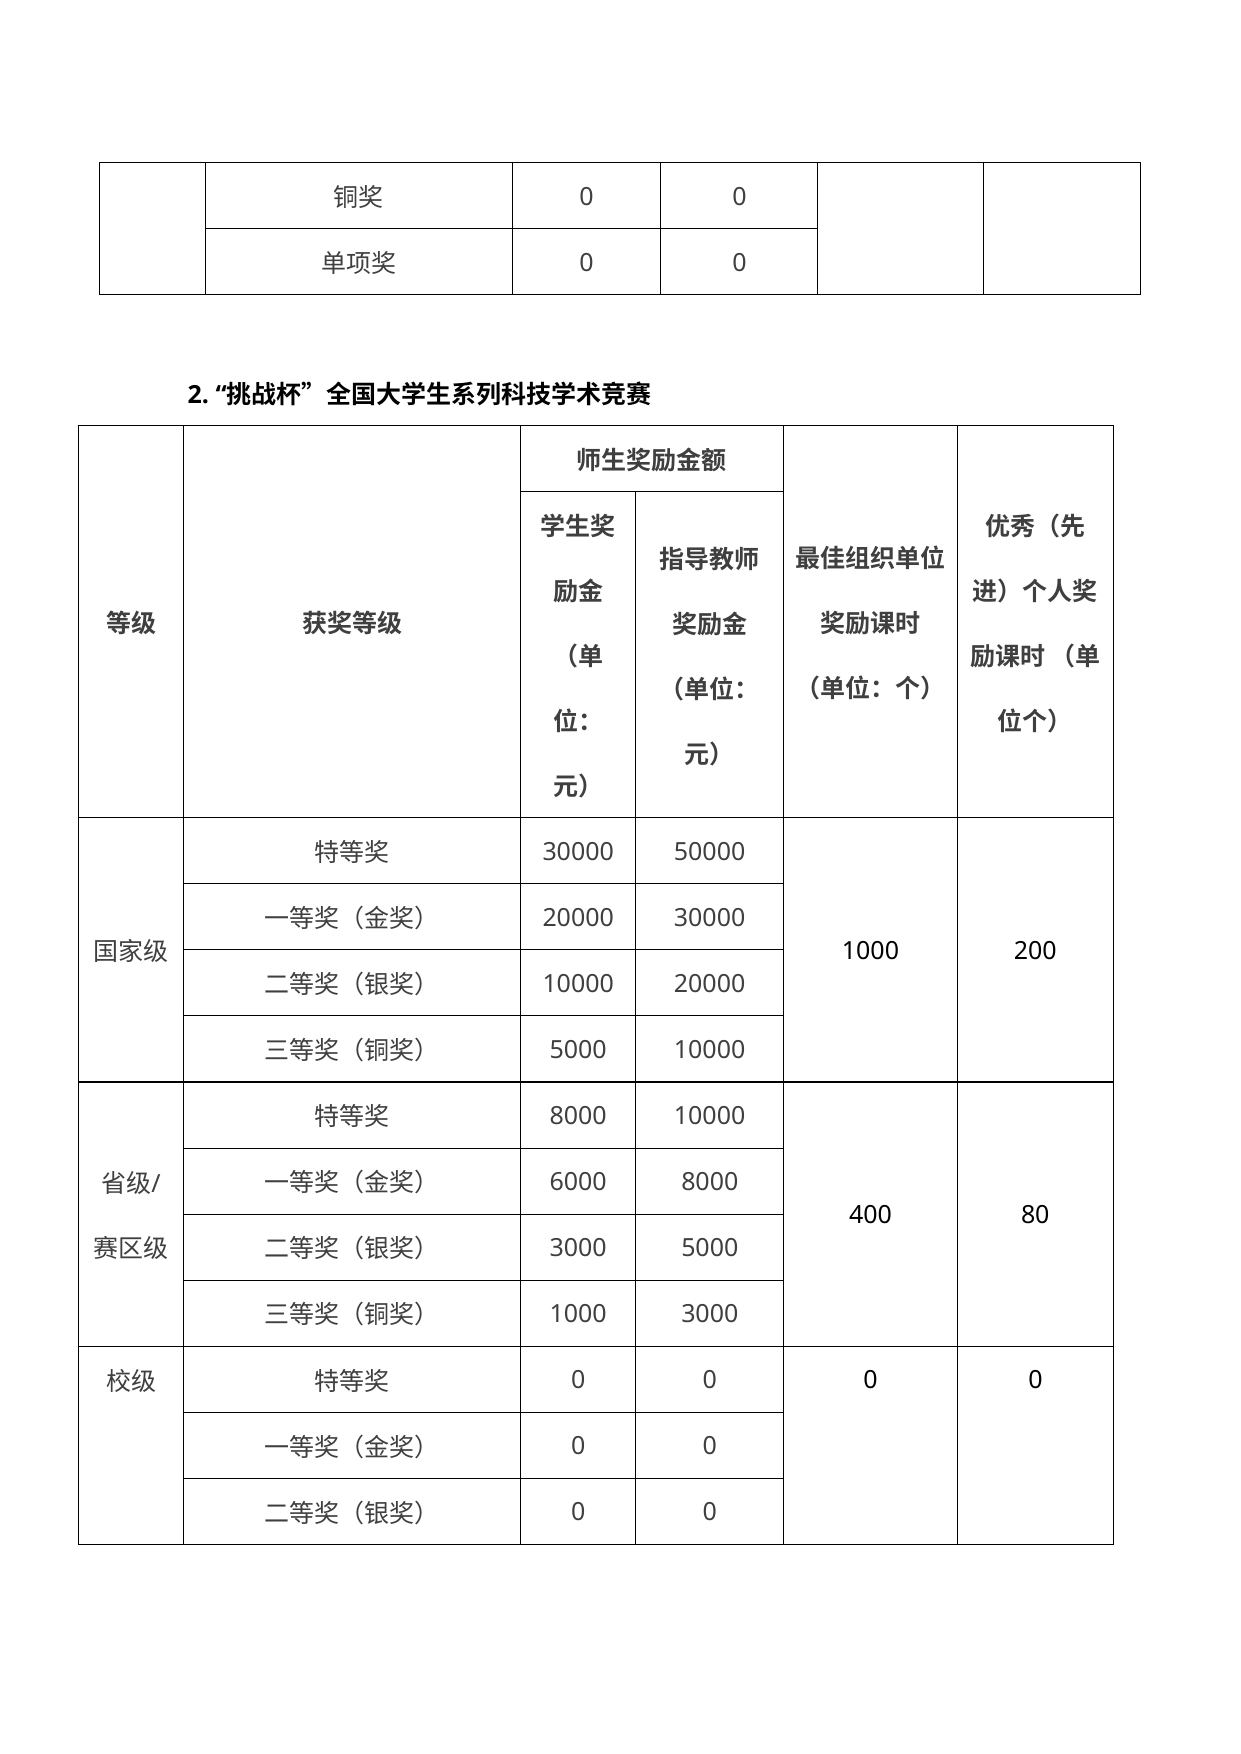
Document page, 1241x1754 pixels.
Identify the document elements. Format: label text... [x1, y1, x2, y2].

table_header 等级 [79, 426, 183, 817]
table_header 最佳组织单位奖励课时 （单位：个） [784, 426, 957, 817]
table_header 师生奖励金额 [521, 426, 783, 491]
table_cell 0 [636, 1347, 783, 1412]
table_cell 三等奖（铜奖） [184, 1016, 520, 1081]
table_cell 特等奖 [184, 1347, 520, 1412]
table_cell 0 [513, 229, 660, 294]
table_cell 省级/赛区级 [79, 1083, 183, 1346]
table_cell 5000 [636, 1215, 783, 1279]
table_cell 校级 [79, 1347, 183, 1544]
table_cell 特等奖 [184, 1083, 520, 1147]
table_cell 指导教师奖励金（单位：元） [636, 492, 783, 817]
table_cell 0 [636, 1479, 783, 1544]
text 2. “挑战杯”全国大学生系列科技学术竞赛 [187, 360, 1053, 425]
table_cell 一等奖（金奖） [184, 884, 520, 949]
table_cell 0 [521, 1347, 635, 1412]
table_cell 0 [521, 1479, 635, 1544]
table_cell 单项奖 [206, 229, 512, 294]
table_cell 二等奖（银奖） [184, 1479, 520, 1544]
table_cell 400 [784, 1083, 957, 1346]
table_cell 8000 [521, 1083, 635, 1147]
table_cell 0 [784, 1347, 957, 1544]
table_cell 3000 [521, 1215, 635, 1279]
table_cell 8000 [636, 1149, 783, 1213]
table_cell 铜奖 [206, 163, 512, 228]
table_cell 二等奖（银奖） [184, 1215, 520, 1279]
table_cell 80 [958, 1083, 1113, 1346]
table_cell 10000 [636, 1016, 783, 1081]
table_cell 0 [661, 163, 817, 228]
table_cell 10000 [521, 950, 635, 1015]
table_cell 0 [513, 163, 660, 228]
table_cell 三等奖（铜奖） [184, 1281, 520, 1346]
table_cell 二等奖（银奖） [184, 950, 520, 1015]
table_cell 一等奖（金奖） [184, 1149, 520, 1213]
table_cell 国家级 [79, 818, 183, 1081]
table_cell 1000 [784, 818, 957, 1081]
table_header 获奖等级 [184, 426, 520, 817]
table_cell 30000 [521, 818, 635, 883]
table_cell 30000 [636, 884, 783, 949]
table_cell 3000 [636, 1281, 783, 1346]
table_cell 特等奖 [184, 818, 520, 883]
table_cell 10000 [636, 1083, 783, 1147]
table_cell 0 [661, 229, 817, 294]
table_cell 学生奖励金 （单位：元） [521, 492, 635, 817]
table_cell 6000 [521, 1149, 635, 1213]
table_cell 20000 [636, 950, 783, 1015]
table_cell 一等奖（金奖） [184, 1413, 520, 1478]
table_header 优秀（先进）个人奖励课时 （单位个） [958, 426, 1113, 817]
table_cell 1000 [521, 1281, 635, 1346]
table_cell 20000 [521, 884, 635, 949]
table_cell 5000 [521, 1016, 635, 1081]
table_cell 0 [521, 1413, 635, 1478]
table_cell 50000 [636, 818, 783, 883]
table_cell 0 [958, 1347, 1113, 1544]
table_cell 200 [958, 818, 1113, 1081]
table_cell 0 [636, 1413, 783, 1478]
